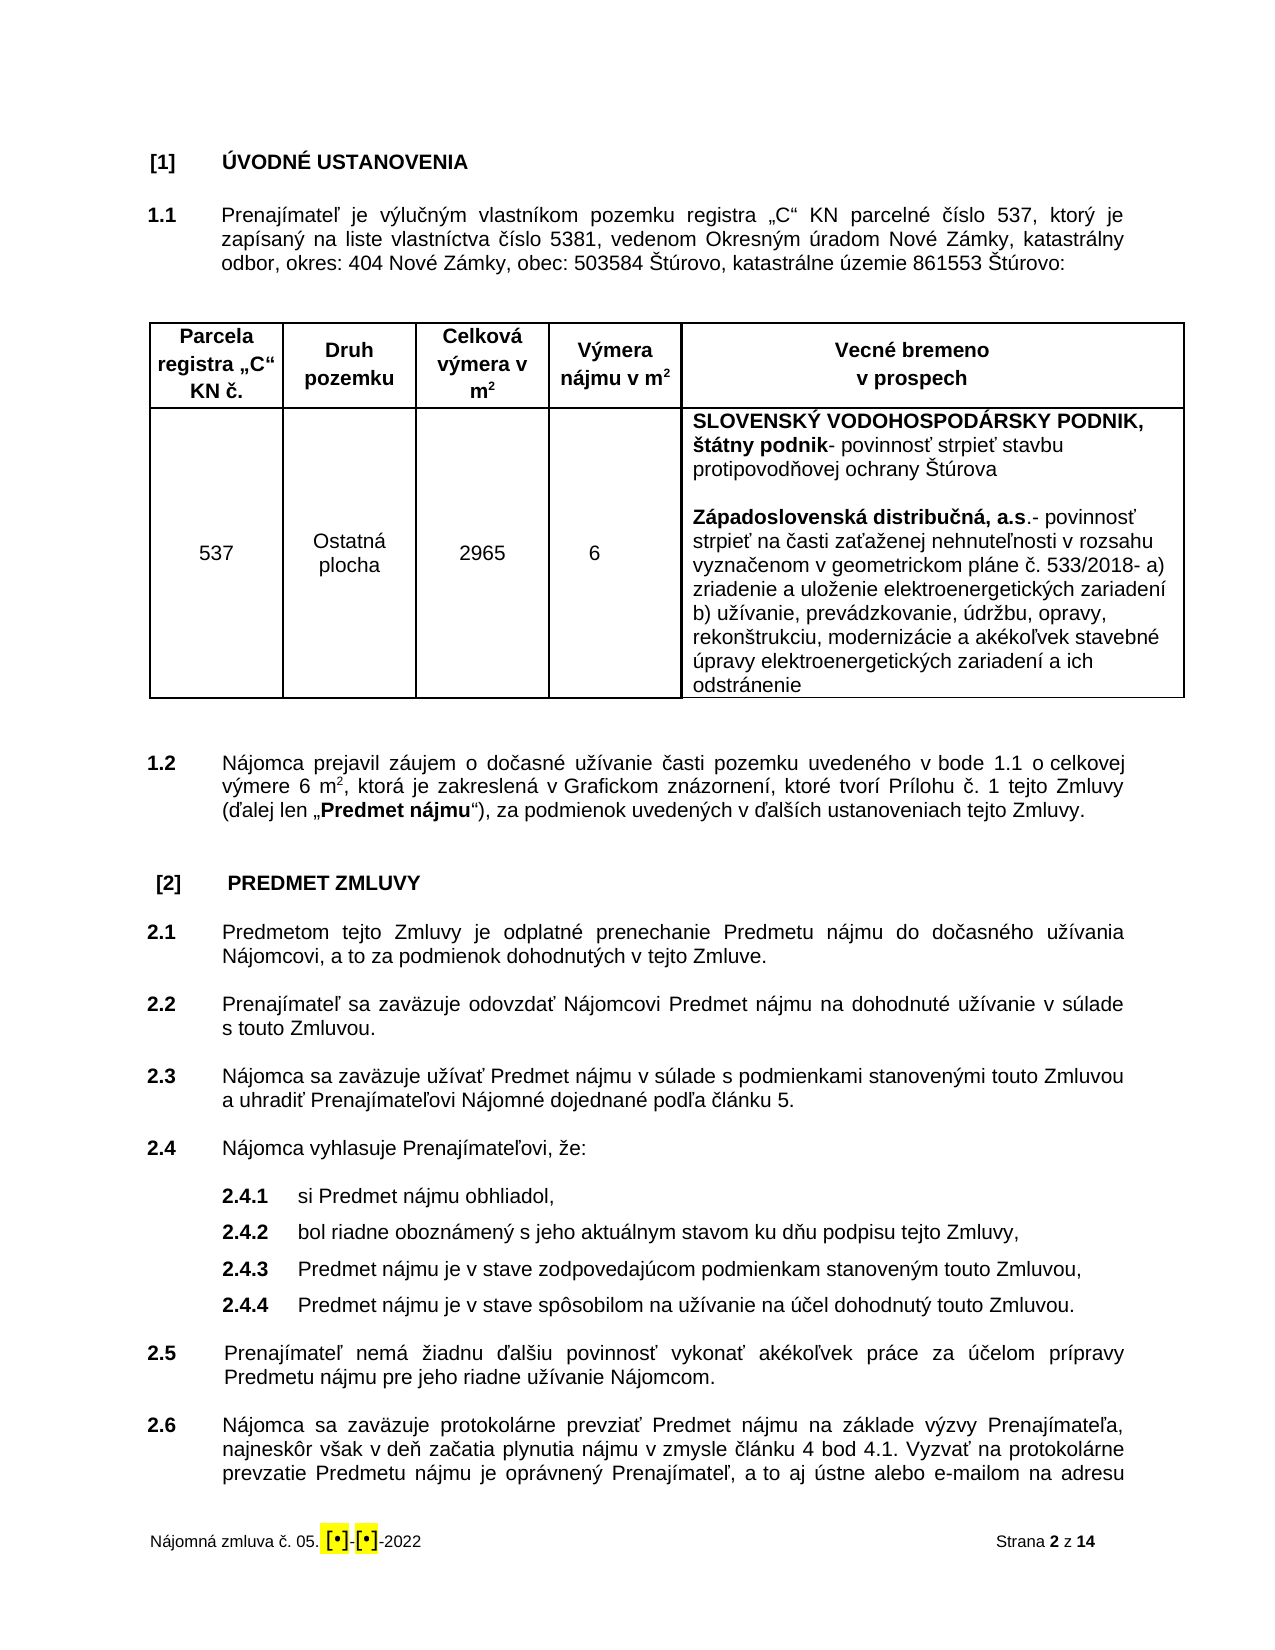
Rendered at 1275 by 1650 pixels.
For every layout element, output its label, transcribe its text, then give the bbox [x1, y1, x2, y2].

text 2.4 Nájomca vyhlasuje Prenajímateľovi, že: [147, 1136, 1125, 1160]
text 2.2 Prenajímateľ sa zaväzuje odovzdať Nájomcovi Predmet nájmu na dohodnuté užívanie v súlade s touto Zmluvou. [147, 992, 1125, 1040]
text 2.4.4 Predmet nájmu je v stave spôsobilom na užívanie na účel dohodnutý touto Zmluvou. [222, 1293, 1125, 1317]
table_header Vecné bremeno v prospech [683, 324, 1183, 407]
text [147, 1413, 1125, 1485]
table_header Parcela registra „C“ KN č. [151, 324, 282, 407]
text 2.3 Nájomca sa zaväzuje užívať Predmet nájmu v súlade s podmienkami stanovenými touto Zmluvou a uhradiť Prenajímateľovi Nájomné dojednané podľa článku 5. [147, 1064, 1125, 1112]
table_cell SLOVENSKÝ VODOHOSPODÁRSKY PODNIK, štátny podnik- povinnosť strpieť stavbu protipovodňovej ochrany Štúrova Západoslovenská distribučná, a.s.- povinnosť strpieť na časti zaťaženej nehnuteľnosti v rozsahu vyznačenom v geometrickom pláne č. 533/2018- a) zriadenie a uloženie elektroenergetických zariadení b) užívanie, prevádzkovanie, údržbu, opravy, rekonštrukciu, modernizácie a akékoľvek stavebné úpravy elektroenergetických zariadení a ich odstránenie [683, 409, 1183, 697]
text 1.2 Nájomca prejavil záujem o dočasné užívanie časti pozemku uvedeného v bode 1.1 o celkovej výmere 6 m2, ktorá je zakreslená v Grafickom znázornení, ktoré tvorí Prílohu č. 1 tejto Zmluvy (ďalej len „Predmet nájmu“), za podmienok uvedených v ďalších ustanoveniach tejto Zmluvy. [147, 750, 1125, 822]
text 2.5 Prenajímateľ nemá žiadnu ďalšiu povinnosť vykonať akékoľvek práce za účelom prípravy Predmetu nájmu pre jeho riadne užívanie Nájomcom. [147, 1341, 1125, 1389]
table_header Celková výmera v m2 [417, 324, 548, 407]
text [2] PREDMET ZMLUVY [150, 871, 1125, 895]
table_cell 2965 [417, 409, 548, 697]
table_header Druh pozemku [284, 324, 415, 407]
table_cell Ostatná plocha [284, 409, 415, 697]
table_header Výmera nájmu v m2 [550, 324, 680, 407]
text 2.4.2 bol riadne oboznámený s jeho aktuálnym stavom ku dňu podpisu tejto Zmluvy, [222, 1220, 1125, 1244]
text 1.1 Prenajímateľ je výlučným vlastníkom pozemku registra „C“ KN parcelné číslo 537, ktorý je zapísaný na liste vlastníctva číslo 5381, vedenom Okresným úradom Nové Zámky, katastrálny odbor, okres: 404 Nové Zámky, obec: 503584 Štúrovo, katastrálne územie 861553 Štúrovo: [147, 202, 1125, 274]
text 2.1 Predmetom tejto Zmluvy je odplatné prenechanie Predmetu nájmu do dočasného užívania Nájomcovi, a to za podmienok dohodnutých v tejto Zmluve. [147, 920, 1125, 968]
table_cell 537 [151, 409, 282, 697]
text [1] ÚVODNÉ USTANOVENIA [150, 150, 1125, 174]
text 2.4.3 Predmet nájmu je v stave zodpovedajúcom podmienkam stanoveným touto Zmluvou, [222, 1257, 1125, 1281]
table_cell 6 [550, 409, 680, 697]
text 2.4.1 si Predmet nájmu obhliadol, [222, 1184, 1125, 1208]
